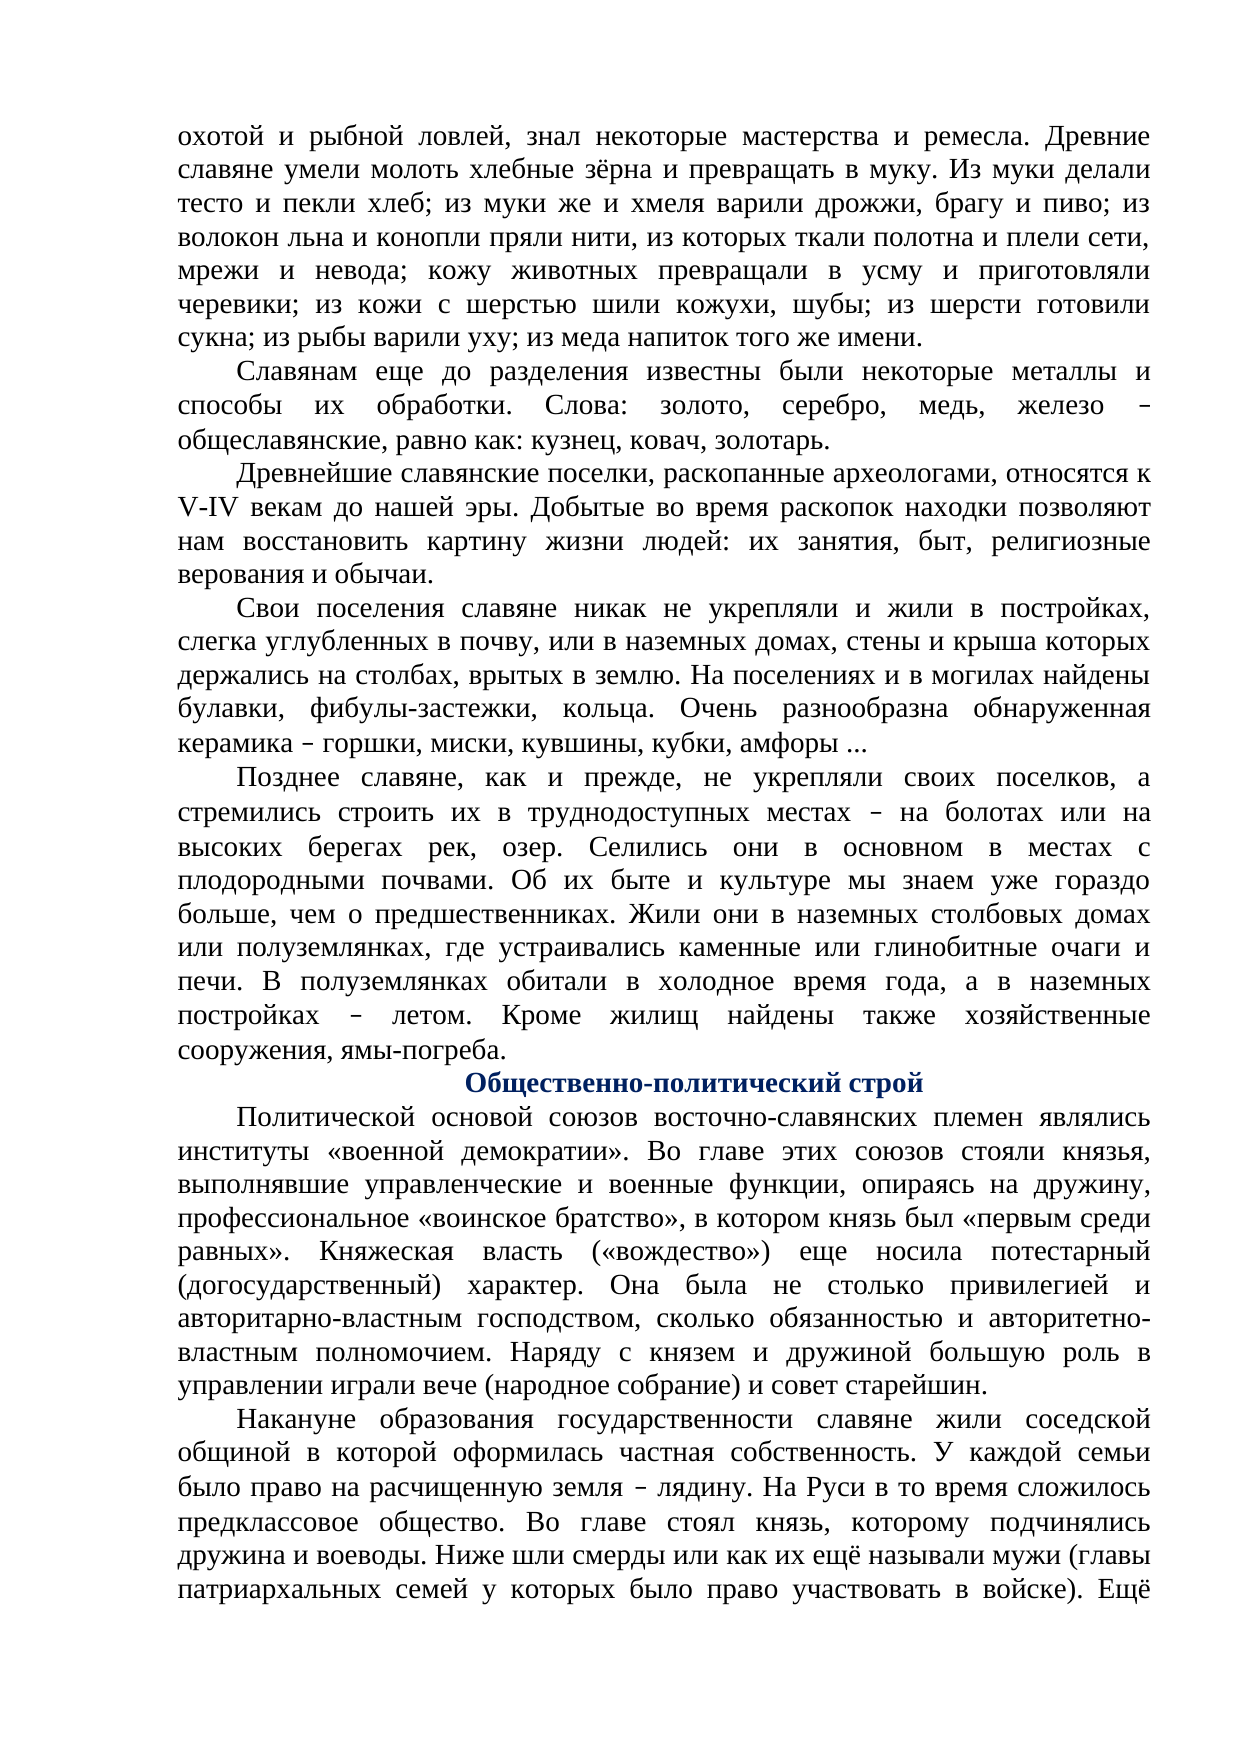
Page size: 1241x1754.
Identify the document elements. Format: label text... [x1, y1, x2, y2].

text Общественно-политический строй [177, 1066, 1152, 1099]
text Славянам еще до разделения известны были некоторые металлы и способы их обработки. Слова: золото, серебро, медь, железо – общеславянские, равно как: кузнец, ковач, золотарь. [177, 353, 1152, 456]
text Древнейшие славянские поселки, раскопанные археологами, относятся к V-IV векам до нашей эры. Добытые во время раскопок находки позволяют нам восстановить картину жизни людей: их занятия, быт, религиозные верования и обычаи. [177, 456, 1152, 590]
text Позднее славяне, как и прежде, не укрепляли своих поселков, а стремились строить их в труднодоступных местах – на болотах или на высоких берегах рек, озер. Селились они в основном в местах с плодородными почвами. Об их быте и культуре мы знаем уже гораздо больше, чем о предшественниках. Жили они в наземных столбовых домах или полуземлянках, где устраивались каменные или глинобитные очаги и печи. В полуземлянках обитали в холодное время года, а в наземных постройках – летом. Кроме жилищ найдены также хозяйственные сооружения, ямы-погреба. [177, 759, 1152, 1066]
text Политической основой союзов восточно-славянских племен являлись институты «военной демократии». Во главе этих союзов стояли князья, выполнявшие управленческие и военные функции, опираясь на дружину, профессиональное «воинское братство», в котором князь был «первым среди равных». Княжеская власть («вождество») еще носила потестарный (догосударственный) характер. Она была не столько привилегией и авторитарно-властным господством, сколько обязанностью и авторитетно-властным полномочием. Наряду с князем и дружиной большую роль в управлении играли вече (народное собрание) и совет старейшин. [177, 1099, 1152, 1401]
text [177, 118, 1152, 353]
text Свои поселения славяне никак не укрепляли и жили в постройках, слегка углубленных в почву, или в наземных домах, стены и крыша которых держались на столбах, врытых в землю. На поселениях и в могилах найдены булавки, фибулы-застежки, кольца. Очень разнообразна обнаруженная керамика – горшки, миски, кувшины, кубки, амфоры ... [177, 590, 1152, 759]
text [177, 1401, 1152, 1604]
